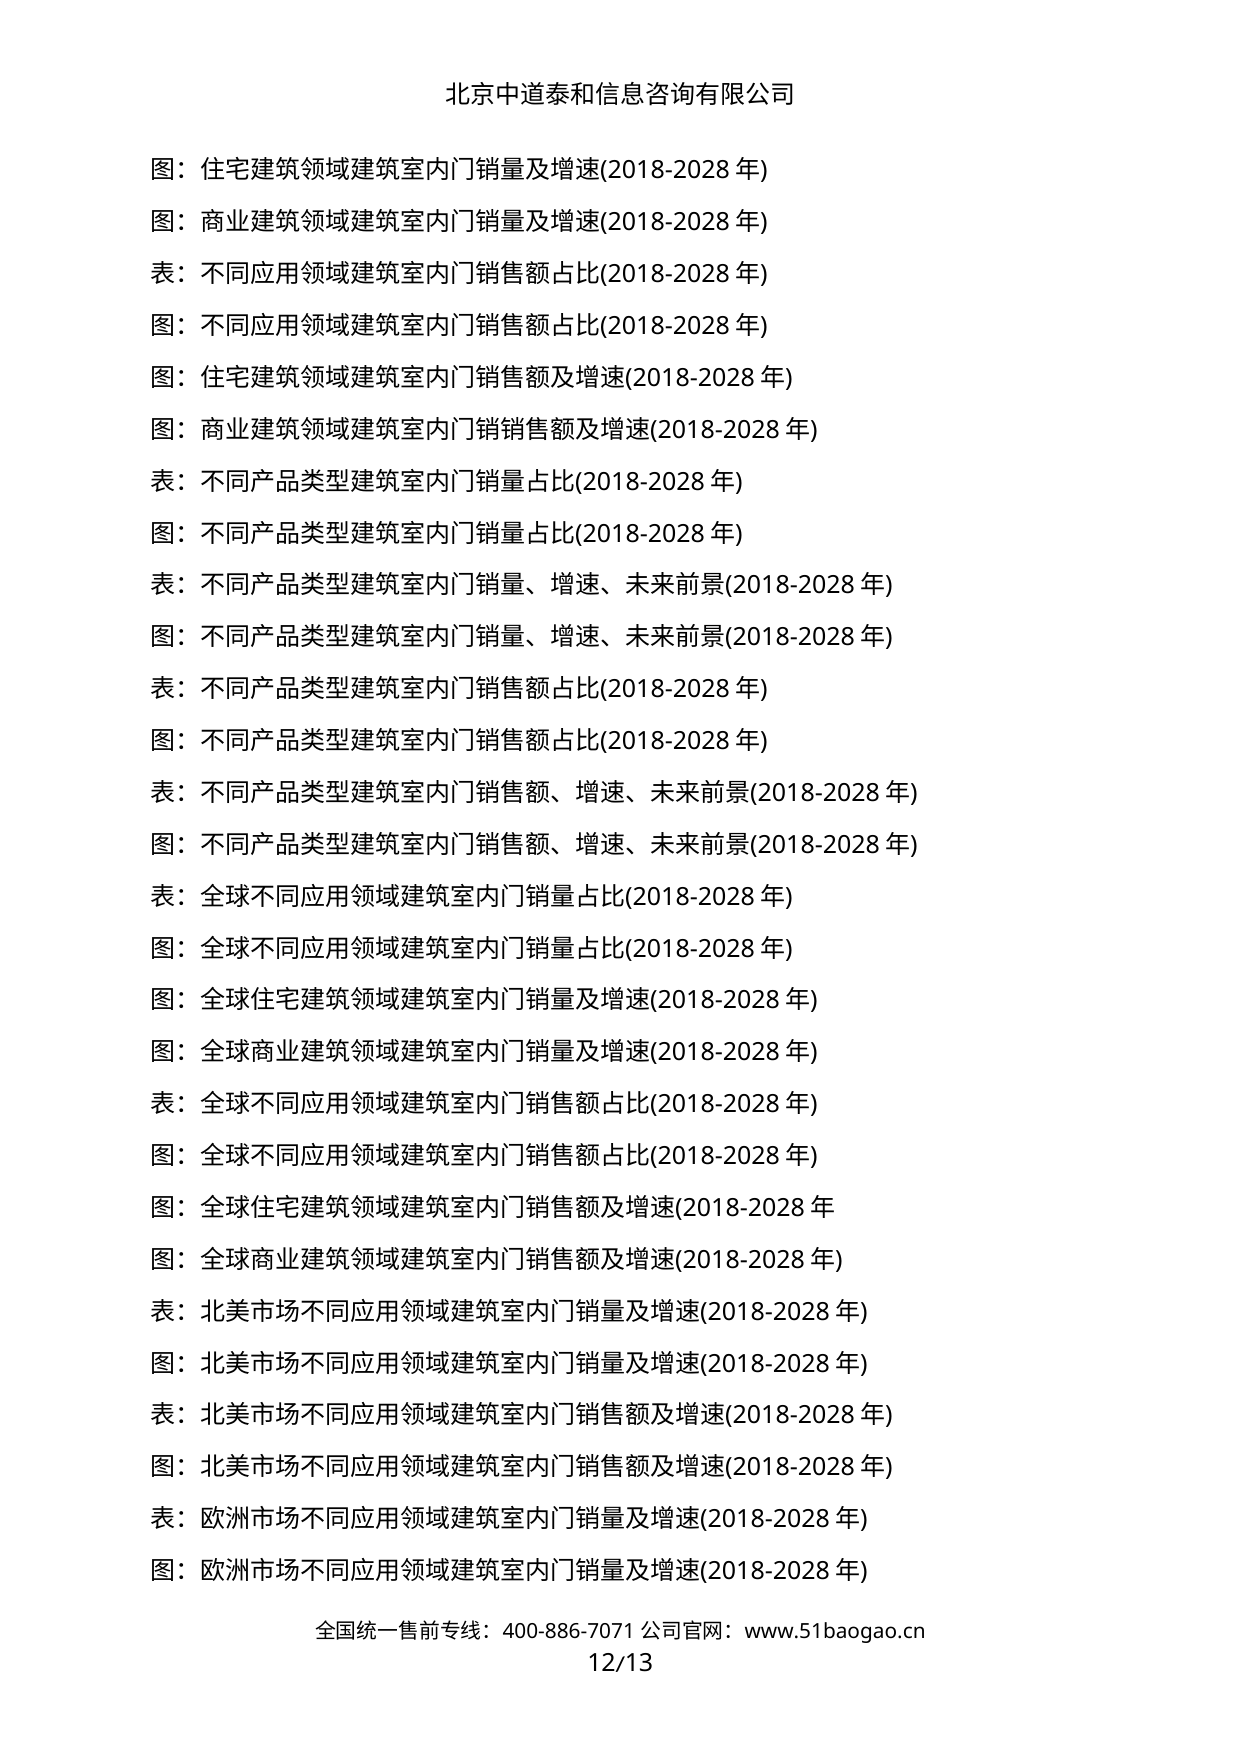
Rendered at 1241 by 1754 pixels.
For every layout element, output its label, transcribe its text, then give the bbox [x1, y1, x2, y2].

text 图：北美市场不同应用领域建筑室内门销售额及增速(2018-2028年) [150, 1447, 1090, 1483]
text 表：全球不同应用领域建筑室内门销售额占比(2018-2028年) [150, 1084, 1090, 1120]
text 图：全球住宅建筑领域建筑室内门销售额及增速(2018-2028年 [150, 1187, 1090, 1224]
text 图：不同产品类型建筑室内门销售额、增速、未来前景(2018-2028年) [150, 824, 1090, 861]
text 图：全球商业建筑领域建筑室内门销量及增速(2018-2028年) [150, 1032, 1090, 1068]
text 图：全球住宅建筑领域建筑室内门销量及增速(2018-2028年) [150, 980, 1090, 1016]
text 表：欧洲市场不同应用领域建筑室内门销量及增速(2018-2028年) [150, 1499, 1090, 1535]
text 图：全球不同应用领域建筑室内门销量占比(2018-2028年) [150, 928, 1090, 964]
text 图：不同应用领域建筑室内门销售额占比(2018-2028年) [150, 306, 1090, 342]
text 图：北美市场不同应用领域建筑室内门销量及增速(2018-2028年) [150, 1343, 1090, 1379]
text 表：不同产品类型建筑室内门销售额占比(2018-2028年) [150, 669, 1090, 705]
text 表：不同产品类型建筑室内门销售额、增速、未来前景(2018-2028年) [150, 772, 1090, 809]
text 表：不同产品类型建筑室内门销量、增速、未来前景(2018-2028年) [150, 565, 1090, 601]
text 图：不同产品类型建筑室内门销量、增速、未来前景(2018-2028年) [150, 617, 1090, 653]
text 图：住宅建筑领域建筑室内门销量及增速(2018-2028年) [150, 150, 1090, 186]
text 图：全球不同应用领域建筑室内门销售额占比(2018-2028年) [150, 1136, 1090, 1172]
text 图：不同产品类型建筑室内门销量占比(2018-2028年) [150, 513, 1090, 549]
text 图：欧洲市场不同应用领域建筑室内门销量及增速(2018-2028年) [150, 1551, 1090, 1587]
text 表：不同产品类型建筑室内门销量占比(2018-2028年) [150, 461, 1090, 497]
text 表：北美市场不同应用领域建筑室内门销量及增速(2018-2028年) [150, 1291, 1090, 1327]
text 图：不同产品类型建筑室内门销售额占比(2018-2028年) [150, 721, 1090, 757]
text 表：不同应用领域建筑室内门销售额占比(2018-2028年) [150, 254, 1090, 290]
text 图：商业建筑领域建筑室内门销销售额及增速(2018-2028年) [150, 409, 1090, 446]
text 表：全球不同应用领域建筑室内门销量占比(2018-2028年) [150, 876, 1090, 912]
text 图：商业建筑领域建筑室内门销量及增速(2018-2028年) [150, 202, 1090, 238]
text 图：全球商业建筑领域建筑室内门销售额及增速(2018-2028年) [150, 1239, 1090, 1276]
text 表：北美市场不同应用领域建筑室内门销售额及增速(2018-2028年) [150, 1395, 1090, 1431]
text 图：住宅建筑领域建筑室内门销售额及增速(2018-2028年) [150, 357, 1090, 394]
